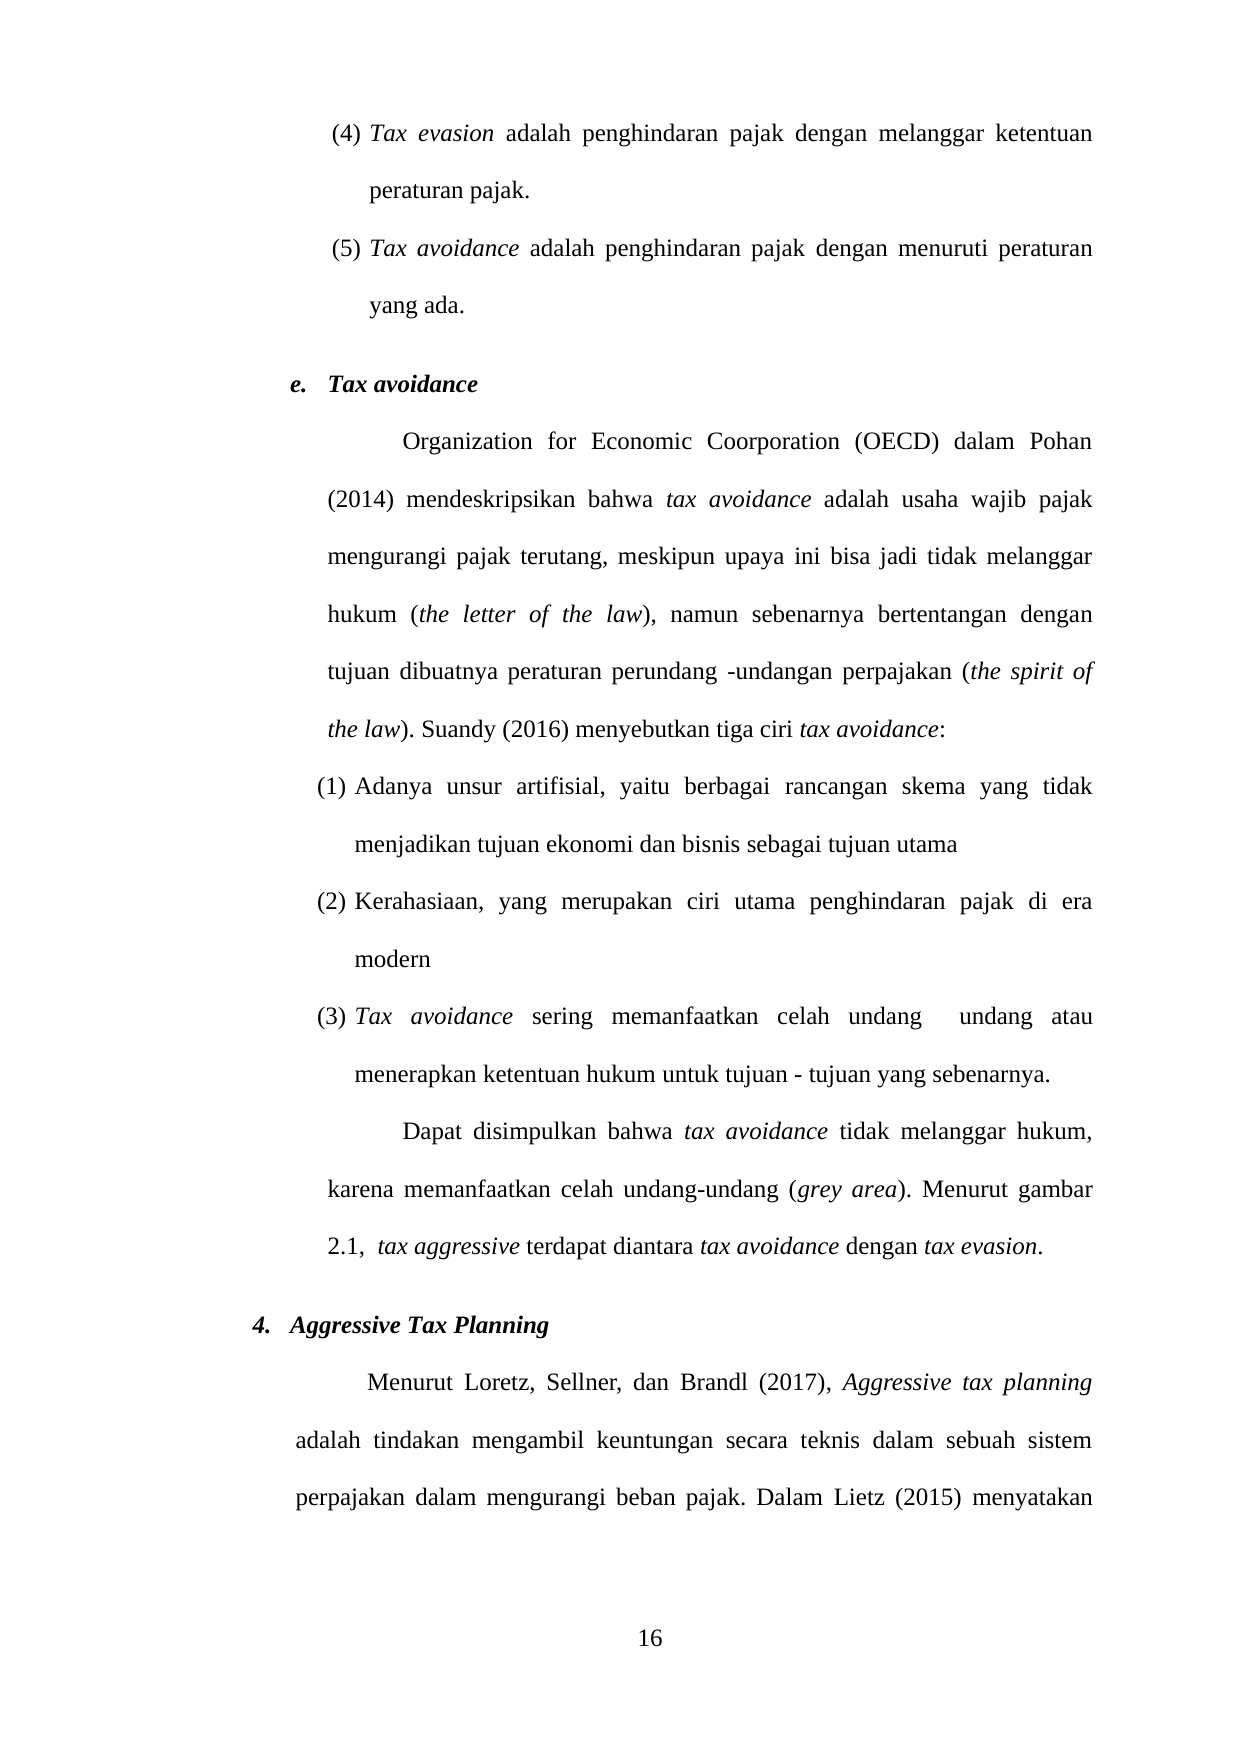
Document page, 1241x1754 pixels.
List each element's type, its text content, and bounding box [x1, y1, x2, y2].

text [295, 1367, 1093, 1511]
list Tax evasion adalah penghindaran pajak dengan melanggar ketentuan peraturan pajak. [332, 118, 1093, 204]
list Tax avoidance adalah penghindaran pajak dengan menuruti peraturan yang ada. [332, 233, 1093, 319]
list Kerahasiaan, yang merupakan ciri utama penghindaran pajak di era modern [317, 886, 1093, 973]
list Organization for Economic Coorporation (OECD) dalam Pohan (2014) mendeskripsikan bahwa tax avoidance adalah usaha wajib pajak mengurangi pajak terutang, meskipun upaya ini bisa jadi tidak melanggar hukum (the letter of the law), namun sebenarnya bertentangan dengan tujuan dibuatnya peraturan perundang -undangan perpajakan (the spirit of the law). Suandy (2016) menyebutkan tiga ciri tax avoidance: [327, 426, 1093, 743]
list Tax avoidance sering memanfaatkan celah undang undang atau menerapkan ketentuan hukum untuk tujuan - tujuan yang sebenarnya. [317, 1001, 1093, 1088]
subtitle Tax avoidance [290, 369, 1093, 398]
subtitle Aggressive Tax Planning [252, 1310, 1093, 1338]
list Adanya unsur artifisial, yaitu berbagai rancangan skema yang tidak menjadikan tujuan ekonomi dan bisnis sebagai tujuan utama [317, 771, 1093, 858]
text Dapat disimpulkan bahwa tax avoidance tidak melanggar hukum, karena memanfaatkan celah undang-undang (grey area). Menurut gambar 2.1, tax aggressive terdapat diantara tax avoidance dengan tax evasion. [327, 1116, 1093, 1260]
